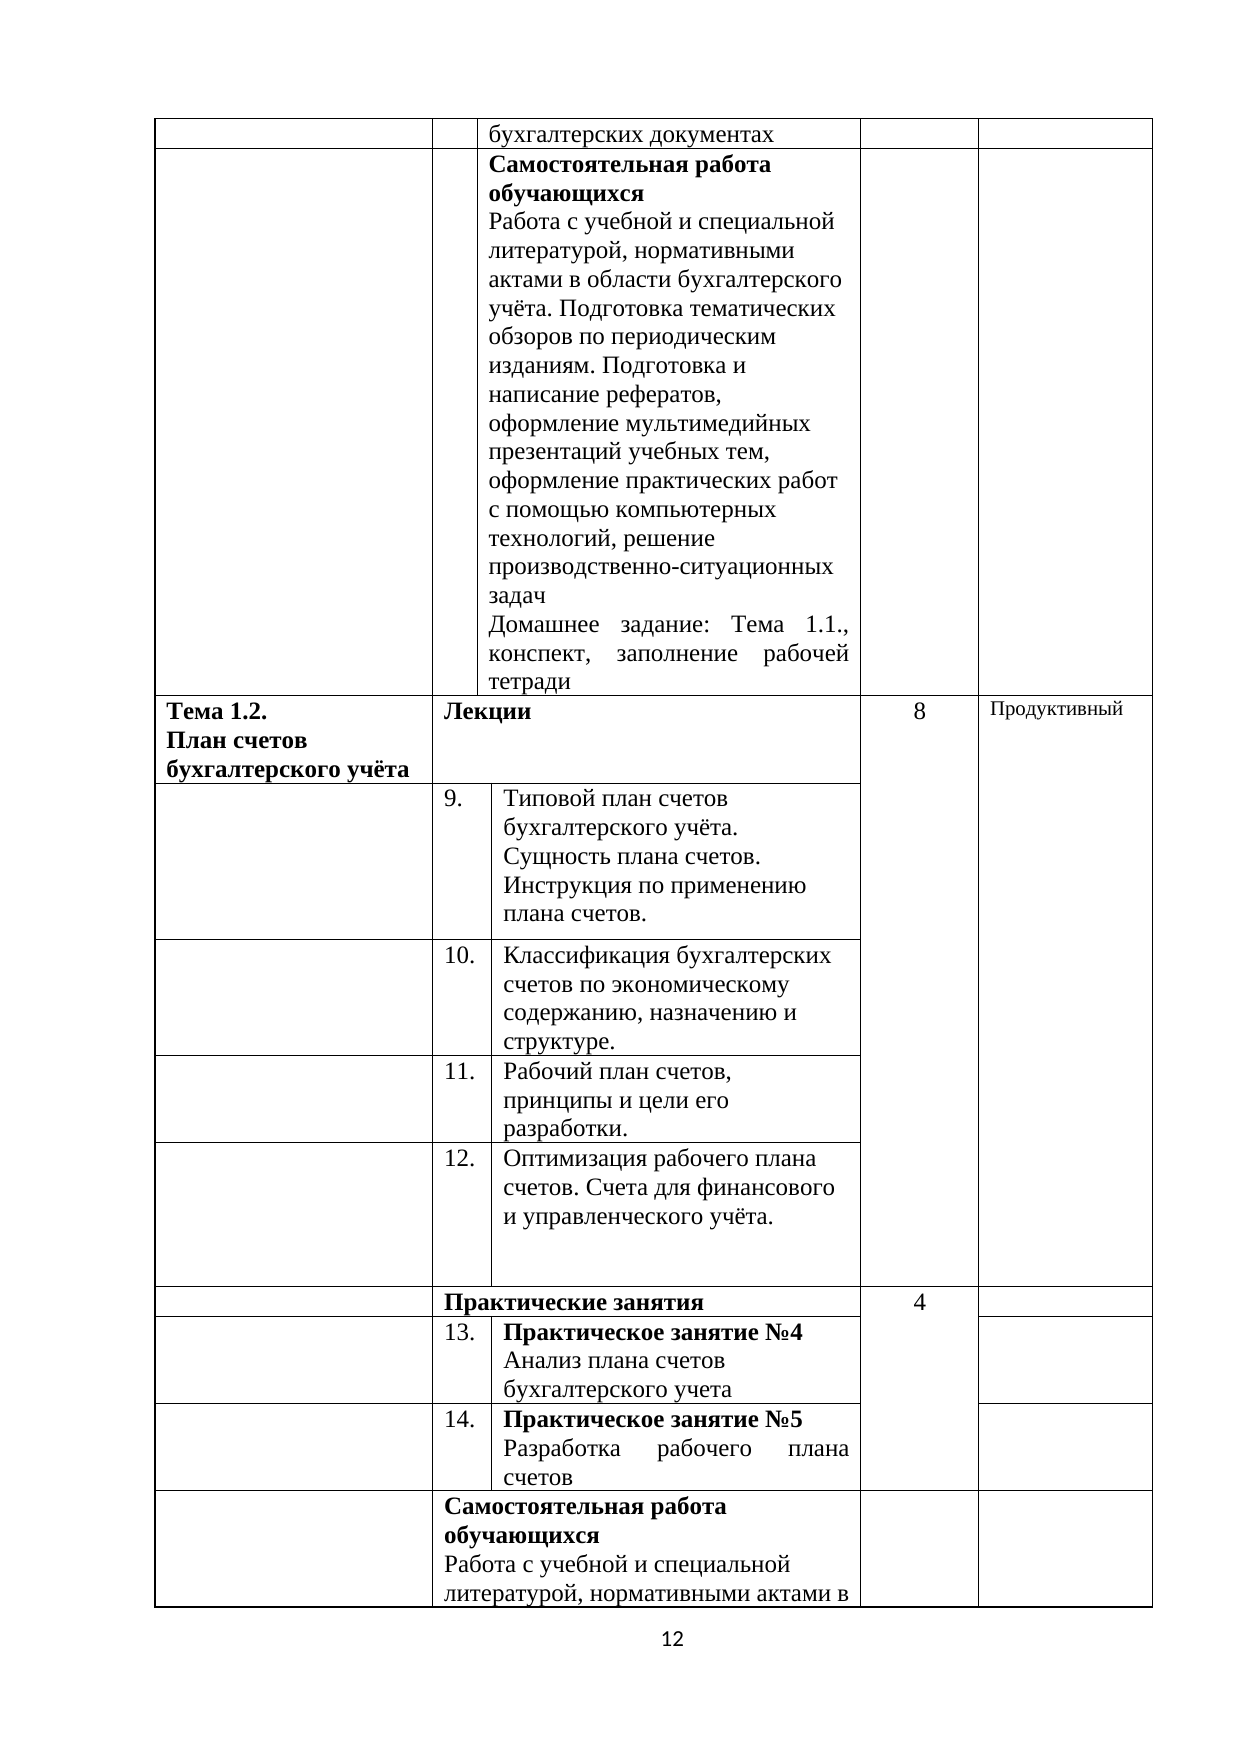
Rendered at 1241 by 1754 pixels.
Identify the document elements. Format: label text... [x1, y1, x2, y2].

table_cell [979, 1287, 1152, 1316]
table_cell [156, 1056, 432, 1142]
table_cell [979, 149, 1152, 695]
table_cell Классификация бухгалтерских счетов по экономическому содержанию, назначению и структуре. [492, 940, 860, 1055]
table_cell 8. [433, 119, 477, 148]
table_cell Тема 1.2. План счетов бухгалтерского учёта [156, 696, 432, 782]
table_cell [433, 149, 477, 695]
table_cell [156, 940, 432, 1055]
table_cell [156, 1287, 432, 1316]
table_cell 10. [433, 940, 491, 1055]
table_cell [156, 784, 432, 939]
table_cell [156, 1143, 432, 1286]
table_cell 13. [433, 1317, 491, 1403]
table_cell [979, 119, 1152, 148]
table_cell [478, 119, 860, 148]
table_cell [156, 1317, 432, 1403]
table_cell Практическое занятие №4 Анализ плана счетов бухгалтерского учета [492, 1317, 860, 1403]
table_cell Самостоятельная работа обучающихся Работа с учебной и специальной литературой, нормативными актами в области бухгалтерского учёта. Подготовка тематических обзоров по периодическим изданиям. Подготовка и написание рефератов, оформление мультимедийных презентаций учебных тем, оформление практических работ с помощью компьютерных технологий, решение производственно-ситуационных задач Домашнее задание: Тема 1.1., конспект, заполнение рабочей тетради [478, 149, 860, 695]
table_cell [979, 1491, 1152, 1606]
table_cell Оптимизация рабочего плана счетов. Счета для финансового и управленческого учёта. [492, 1143, 860, 1286]
table_cell 8 [861, 696, 978, 1286]
table_cell [979, 1404, 1152, 1490]
table_cell 9. [433, 784, 491, 939]
table_cell Рабочий план счетов, принципы и цели его разработки. [492, 1056, 860, 1142]
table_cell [433, 1491, 860, 1606]
table_cell [156, 119, 432, 148]
table_cell [156, 1491, 432, 1606]
table_cell [156, 149, 432, 695]
table_cell [156, 1404, 432, 1490]
table_cell Типовой план счетов бухгалтерского учёта. Сущность плана счетов. Инструкция по применению плана счетов. [492, 784, 860, 939]
table_cell 11. [433, 1056, 491, 1142]
table_cell 14. [433, 1404, 491, 1490]
table_cell [861, 1491, 978, 1606]
table_cell Лекции [433, 696, 860, 782]
table_cell Практическое занятие №5 Разработка рабочего плана счетов [492, 1404, 860, 1490]
table_cell [861, 149, 978, 695]
table_cell Практические занятия [433, 1287, 860, 1316]
table_cell [979, 1317, 1152, 1403]
table_cell 4 [861, 1287, 978, 1490]
table_cell Продуктивный [979, 696, 1152, 1286]
table_cell 12. [433, 1143, 491, 1286]
